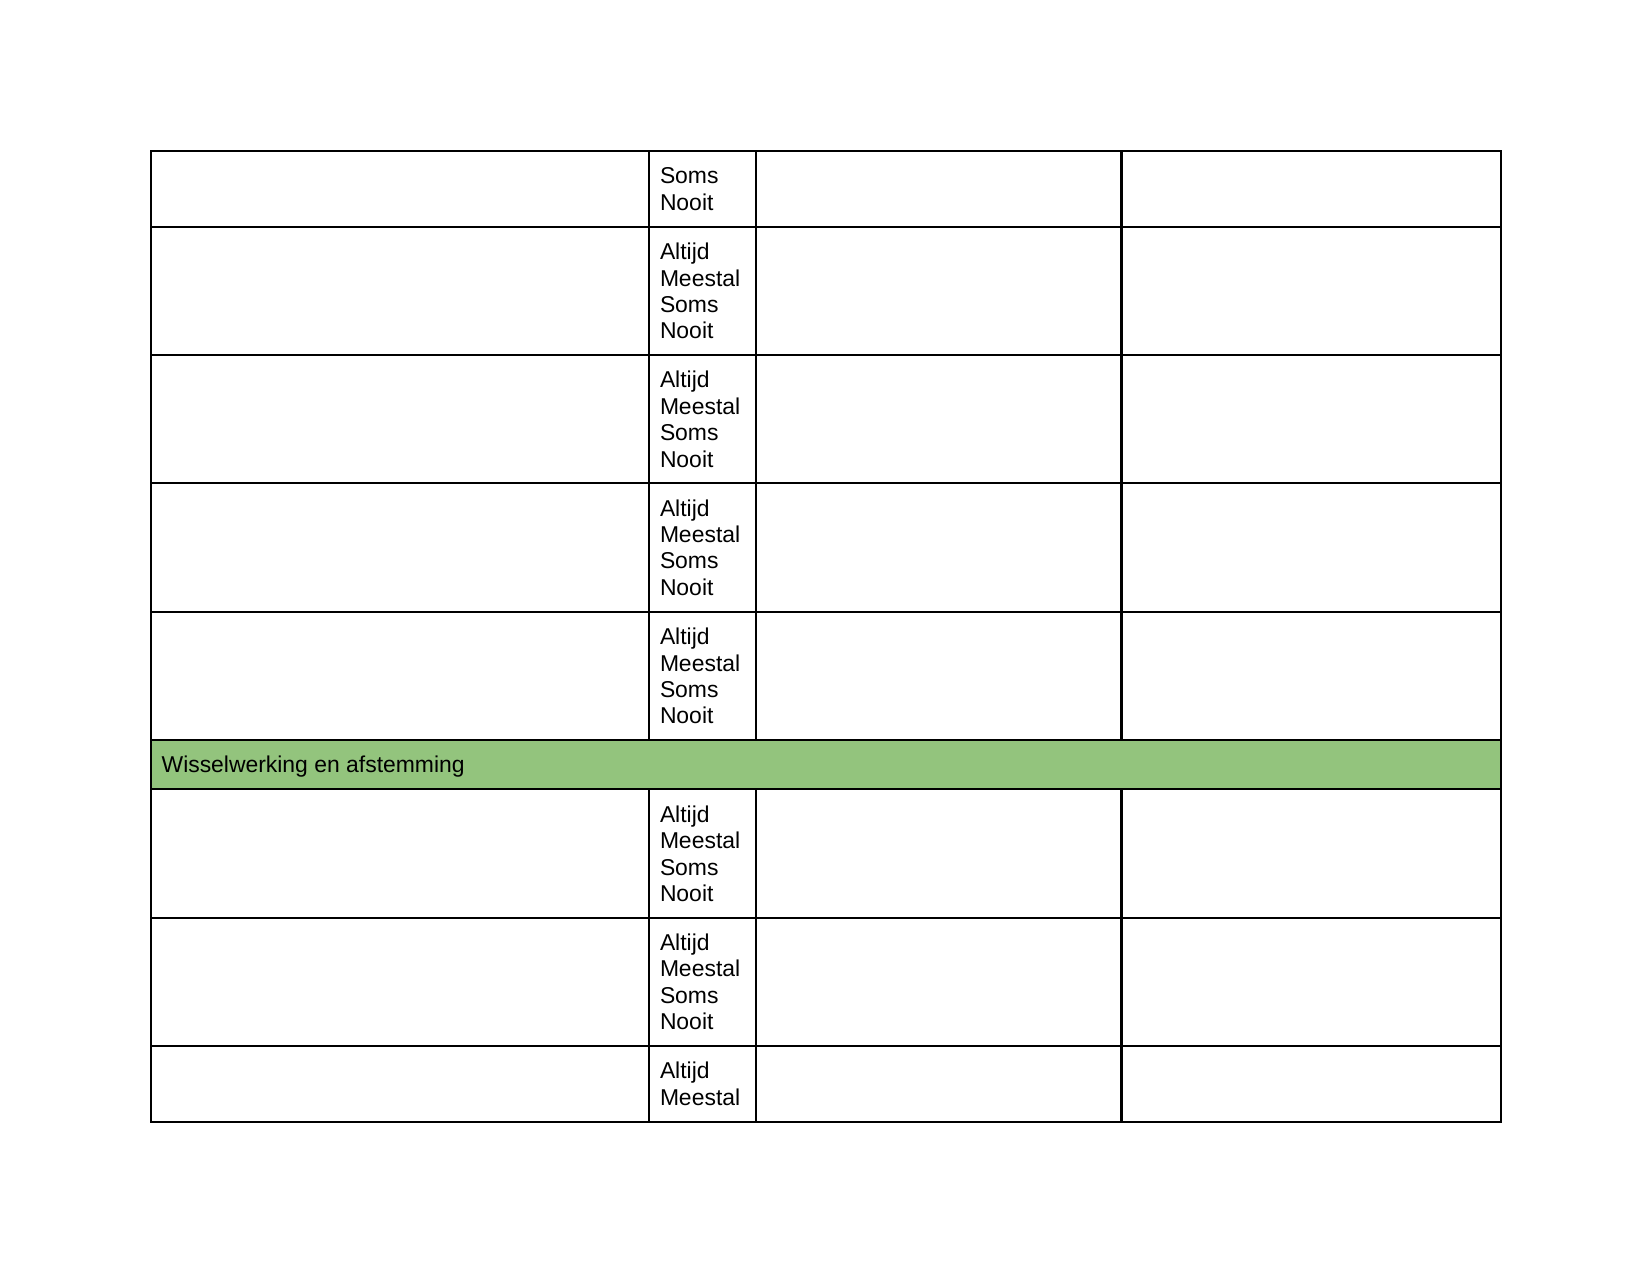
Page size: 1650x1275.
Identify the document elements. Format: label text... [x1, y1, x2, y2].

table_cell [757, 152, 1120, 226]
table_cell [757, 228, 1120, 354]
table_cell [757, 613, 1120, 739]
table_cell [1123, 484, 1500, 611]
table_cell Altijd Meestal Soms Nooit [650, 356, 755, 482]
table_cell [1123, 1047, 1500, 1121]
table_cell Altijd Meestal Soms Nooit [650, 790, 755, 917]
table_cell [152, 228, 648, 354]
table_cell [757, 790, 1120, 917]
table_cell Wisselwerking en afstemming [152, 741, 1500, 788]
table_cell [152, 1047, 648, 1121]
table_cell [757, 356, 1120, 482]
table_cell [757, 484, 1120, 611]
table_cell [650, 1047, 755, 1121]
table_cell Altijd Meestal Soms Nooit [650, 613, 755, 739]
table_cell [1123, 790, 1500, 917]
table_cell [152, 356, 648, 482]
table_cell Altijd Meestal Soms Nooit [650, 228, 755, 354]
table_cell [757, 1047, 1120, 1121]
table_cell [1123, 356, 1500, 482]
table_cell [1123, 919, 1500, 1045]
table_cell [1123, 613, 1500, 739]
table_cell [152, 919, 648, 1045]
table_cell [152, 484, 648, 611]
table_cell Altijd Meestal Soms Nooit [650, 484, 755, 611]
table_cell [152, 613, 648, 739]
table_cell [1123, 228, 1500, 354]
table_cell [1123, 152, 1500, 226]
table_cell [152, 790, 648, 917]
table_cell [757, 919, 1120, 1045]
table_cell [152, 152, 648, 226]
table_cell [650, 152, 755, 226]
table_cell Altijd Meestal Soms Nooit [650, 919, 755, 1045]
